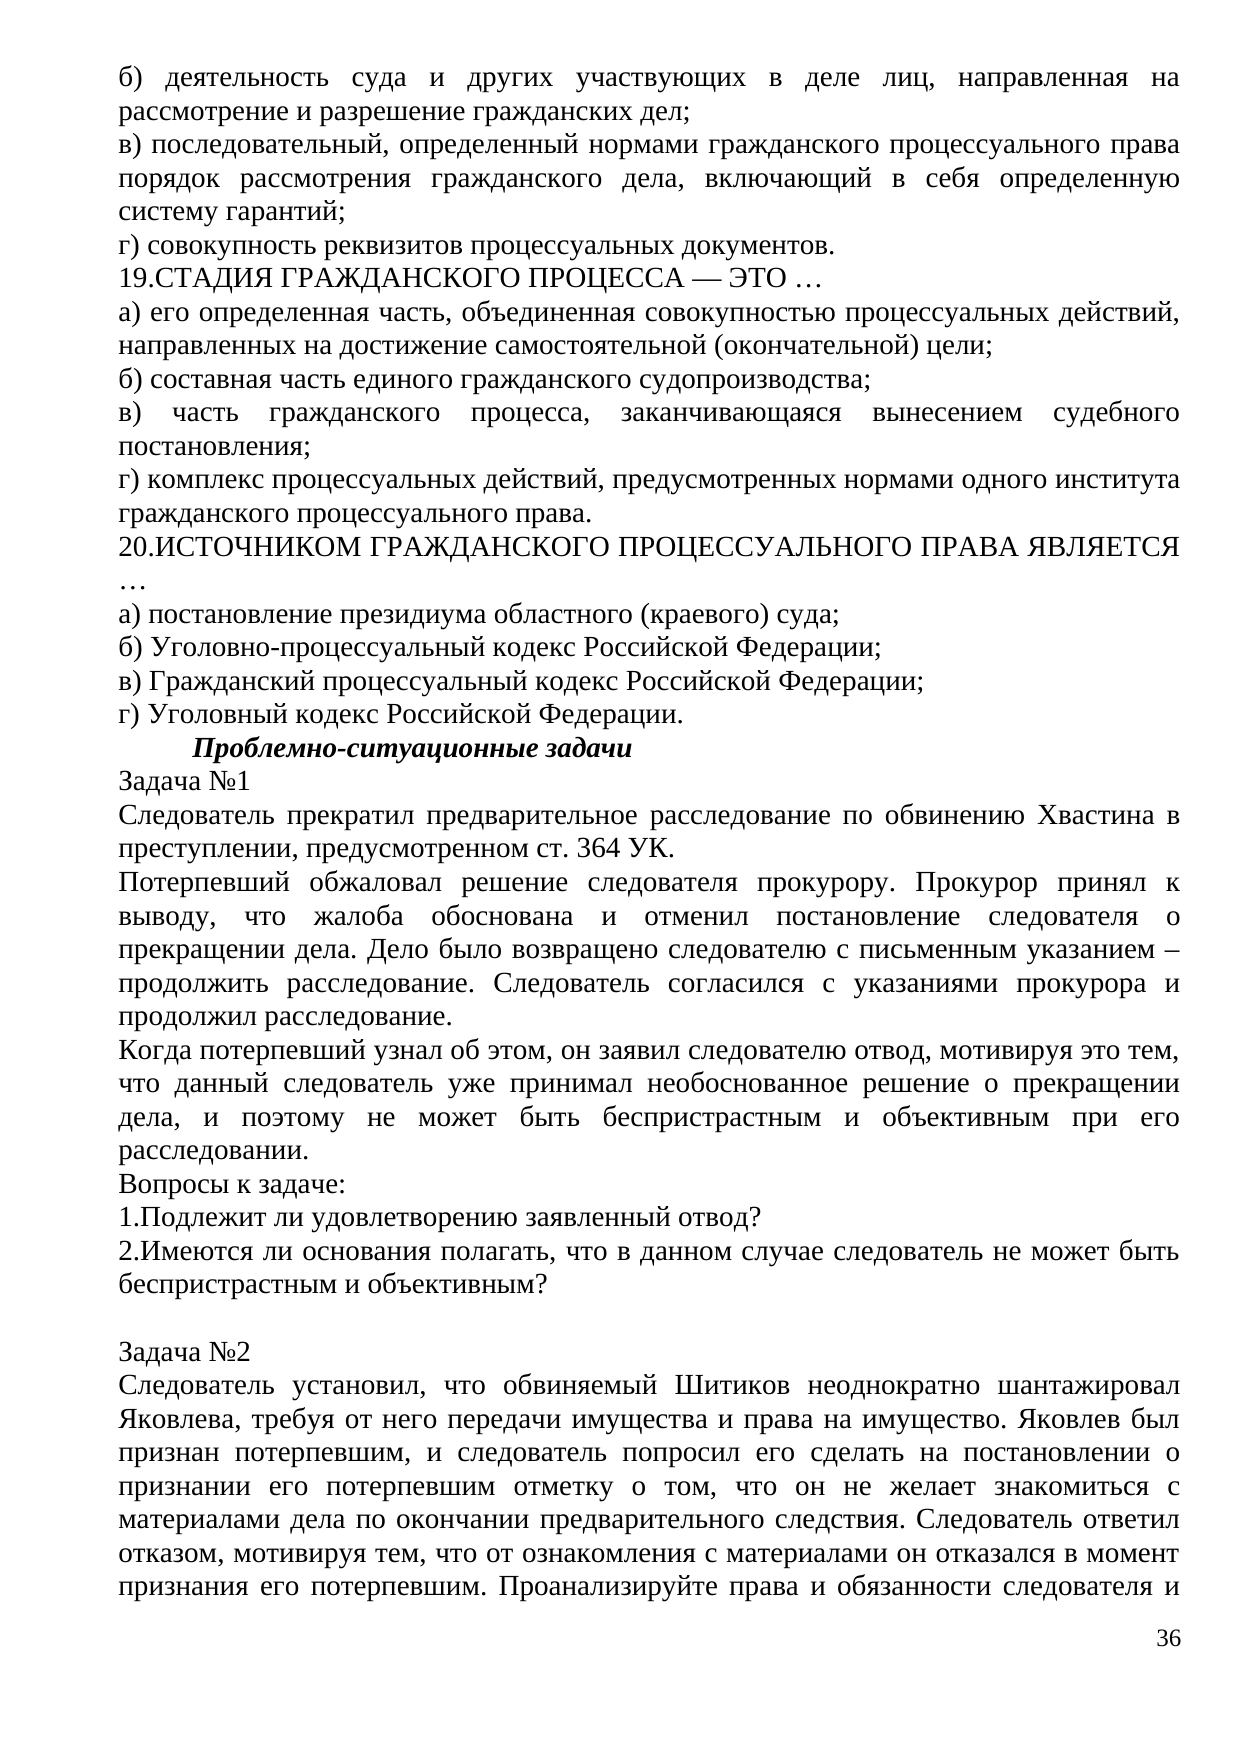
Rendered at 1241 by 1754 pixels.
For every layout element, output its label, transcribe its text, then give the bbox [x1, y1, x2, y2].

text Вопросы к задаче: [118, 1166, 1181, 1199]
text б) деятельность суда и других участвующих в деле лиц, направленная на рассмотрение и разрешение гражданских дел; [118, 59, 1181, 126]
text а) постановление президиума областного (краевого) суда; [118, 596, 1181, 629]
text 2.Имеются ли основания полагать, что в данном случае следователь не может быть беспристрастным и объективным? [118, 1233, 1181, 1300]
text Потерпевший обжаловал решение следователя прокурору. Прокурор принял к выводу, что жалоба обоснована и отменил постановление следователя о прекращении дела. Дело было возвращено следователю с письменным указанием – продолжить расследование. Следователь согласился с указаниями прокурора и продолжил расследование. [118, 864, 1181, 1032]
text 20.Источником гражданского процессуального права является … [118, 529, 1181, 596]
text б) Уголовно-процессуальный кодекс Российской Федерации; [118, 629, 1181, 663]
text 19.Стадия гражданского процесса — это … [118, 260, 1181, 294]
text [118, 1367, 1181, 1602]
text г) комплекс процессуальных действий, предусмотренных нормами одного института гражданского процессуального права. [118, 462, 1181, 529]
text Когда потерпевший узнал об этом, он заявил следователю отвод, мотивируя это тем, что данный следователь уже принимал необоснованное решение о прекращении дела, и поэтому не может быть беспристрастным и объективным при его расследовании. [118, 1032, 1181, 1166]
text а) его определенная часть, объединенная совокупностью процессуальных действий, направленных на достижение самостоятельной (окончательной) цели; [118, 294, 1181, 361]
text г) совокупность реквизитов процессуальных документов. [118, 227, 1181, 260]
text в) последовательный, определенный нормами гражданского процессуального права порядок рассмотрения гражданского дела, включающий в себя определенную систему гарантий; [118, 126, 1181, 227]
text Задача №1 [118, 763, 1181, 797]
text 1.Подлежит ли удовлетворению заявленный отвод? [118, 1199, 1181, 1233]
text б) составная часть единого гражданского судопроизводства; [118, 361, 1181, 394]
text г) Уголовный кодекс Российской Федерации. [118, 696, 1181, 730]
text Задача №2 [118, 1334, 1181, 1367]
text Проблемно-ситуационные задачи [118, 730, 1181, 763]
text Следователь прекратил предварительное расследование по обвинению Хвастина в преступлении, предусмотренном ст. 364 УК. [118, 797, 1181, 864]
text в) часть гражданского процесса, заканчивающаяся вынесением судебного постановления; [118, 394, 1181, 462]
text в) Гражданский процессуальный кодекс Российской Федерации; [118, 663, 1181, 696]
